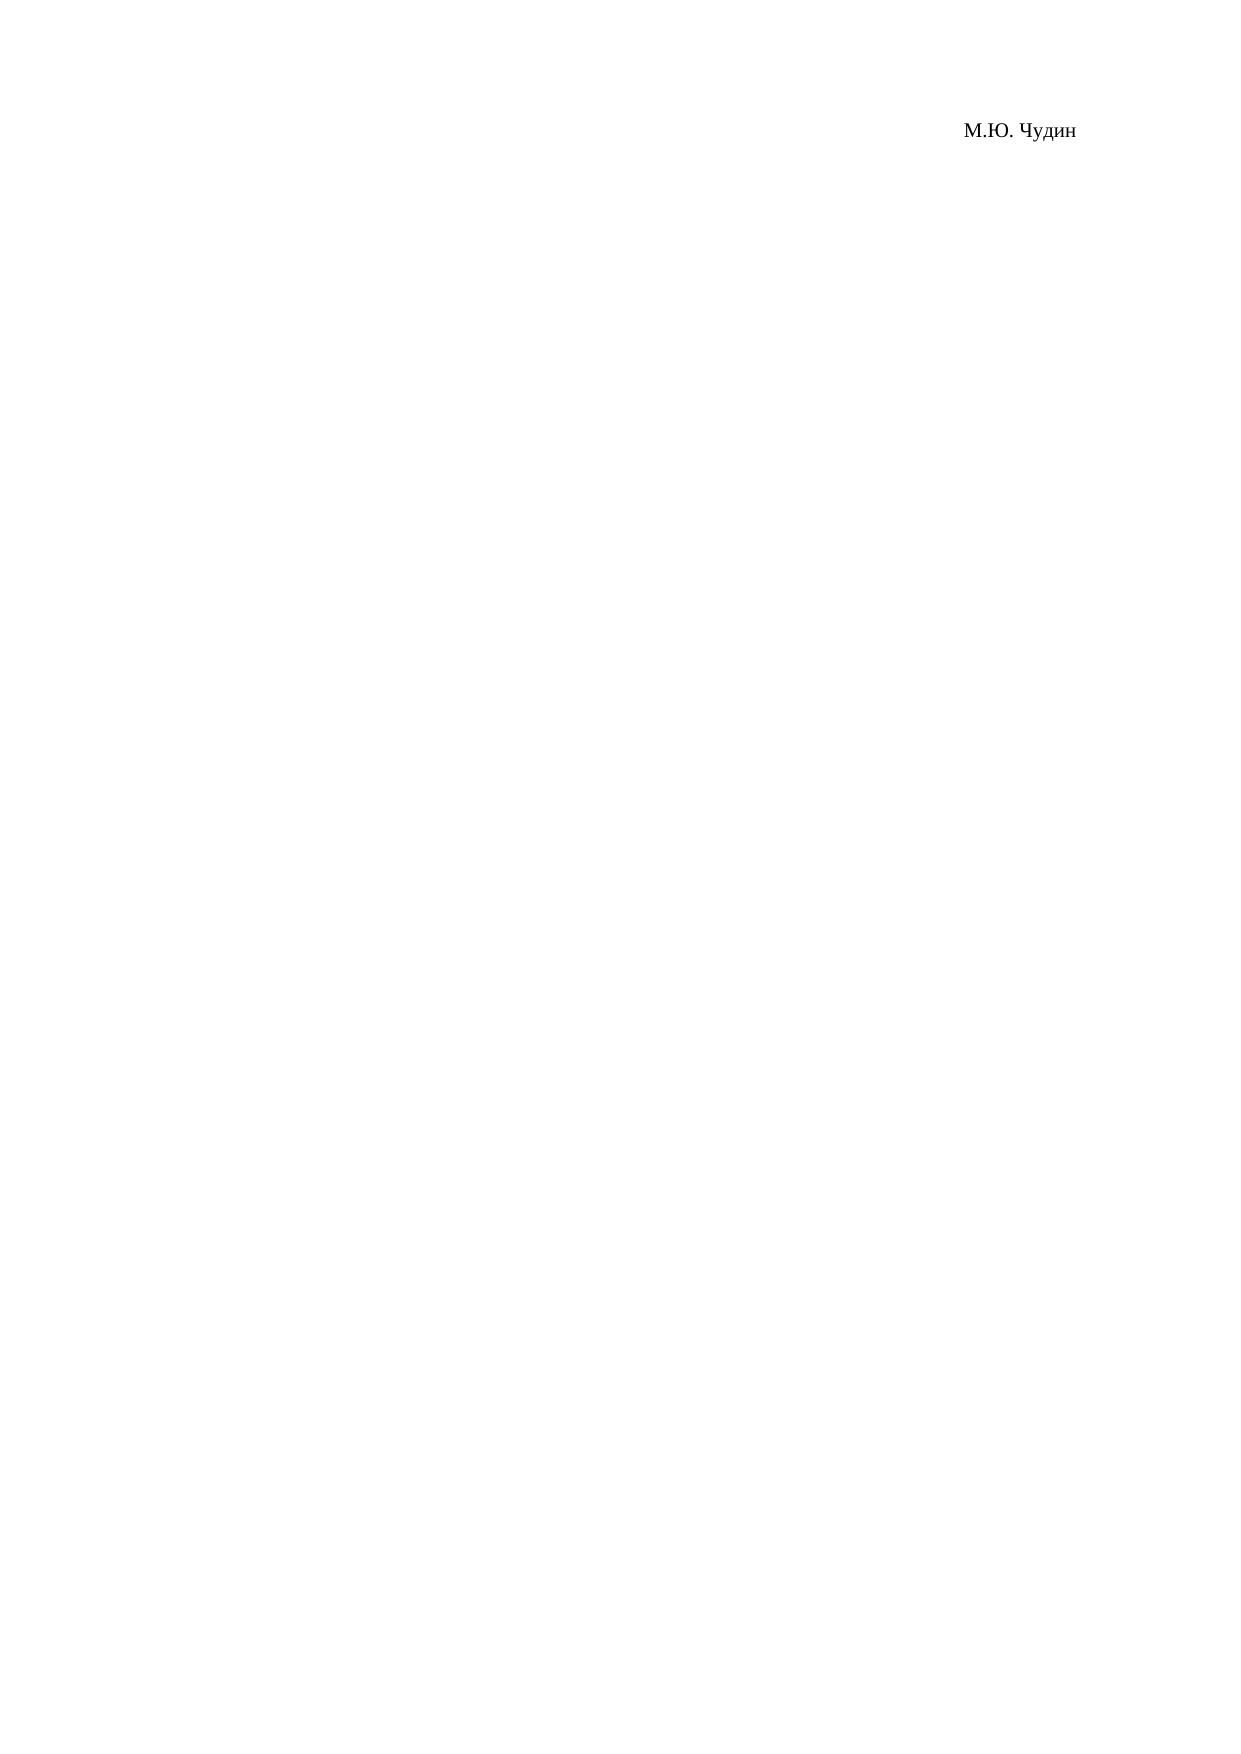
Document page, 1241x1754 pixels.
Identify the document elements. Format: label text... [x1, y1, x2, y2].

text М.Ю. Чудин [177, 118, 1152, 142]
